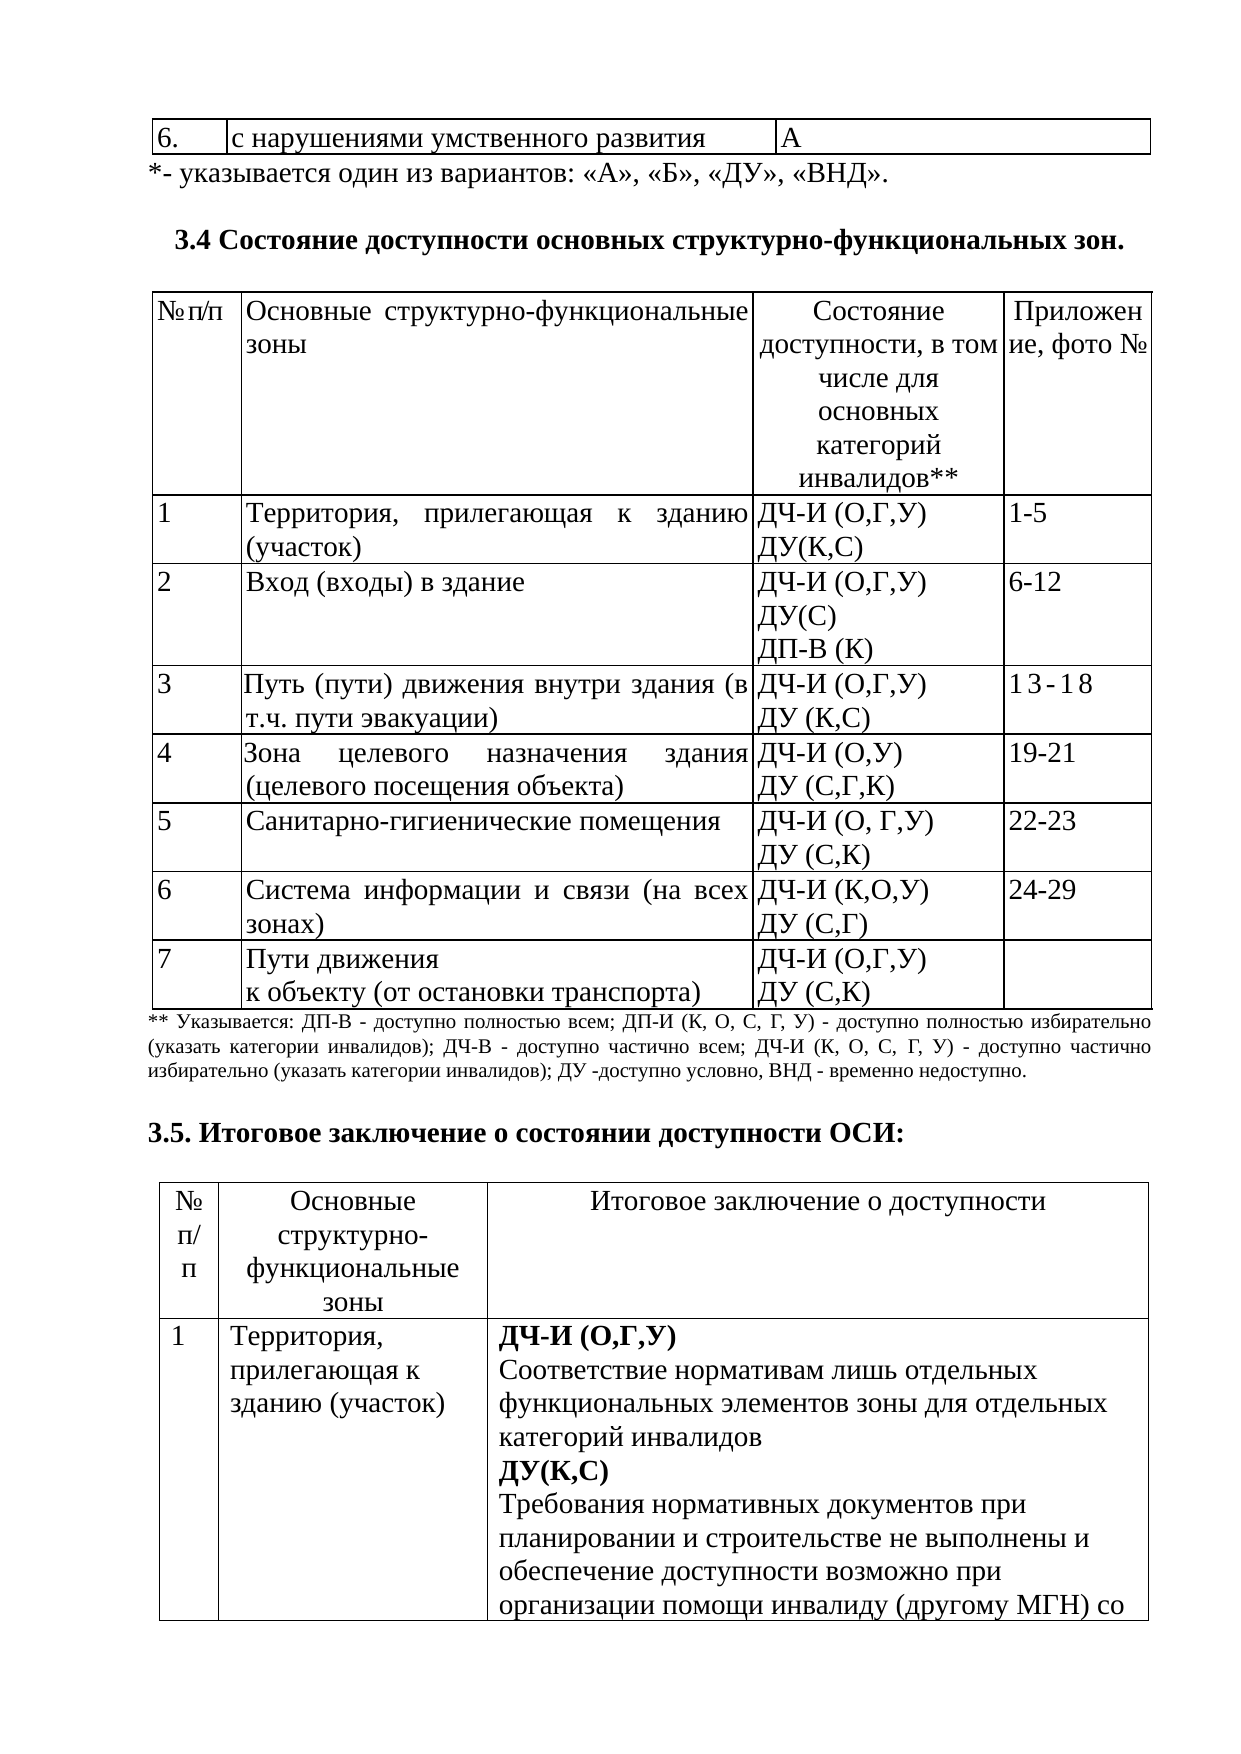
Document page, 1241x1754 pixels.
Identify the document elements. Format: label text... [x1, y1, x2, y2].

table_cell 13-18 [1005, 666, 1151, 733]
table_cell Зона целевого назначения здания (целевого посещения объекта) [242, 735, 752, 802]
table_cell 24-29 [1005, 872, 1151, 939]
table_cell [219, 1319, 487, 1620]
text 3.4 Состояние доступности основных структурно-функциональных зон. [148, 222, 1152, 255]
table_cell А [777, 120, 1150, 153]
table_cell ДЧ-И (О,Г,У) ДУ (К,С) [754, 666, 1003, 733]
table_cell 2 [153, 564, 241, 665]
table_header Основные структурно-функциональные зоны [242, 293, 752, 494]
table_cell ДЧ-И (О, Г,У) ДУ (С,К) [754, 804, 1003, 871]
table_header № п/п [153, 293, 241, 494]
table_cell 1 [153, 496, 241, 562]
table_cell Территория, прилегающая к зданию (участок) [242, 496, 752, 562]
text ** Указывается: ДП-В - доступно полностью всем; ДП-И (К, О, С, Г, У) - доступно полностью избирательно (указать категории инвалидов); ДЧ-В - доступно частично всем; ДЧ-И (К, О, С, Г, У) - доступно частично избирательно (указать категории инвалидов); ДУ -доступно условно, ВНД - временно недоступно. [148, 1009, 1152, 1082]
table_cell 6-12 [1005, 564, 1151, 665]
table_cell 1-5 [1005, 496, 1151, 562]
table_cell ДЧ-И (О,Г,У) ДУ (С,К) [754, 941, 1003, 1008]
table_cell Пути движения к объекту (от остановки транспорта) [242, 941, 752, 1008]
table_cell ДЧ-И (О,Г,У) ДУ(К,С) [754, 496, 1003, 562]
table_cell ДЧ-И (К,О,У) ДУ (С,Г) [754, 872, 1003, 939]
text *- указывается один из вариантов: «А», «Б», «ДУ», «ВНД». [148, 155, 1152, 188]
table_cell 22-23 [1005, 804, 1151, 871]
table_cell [488, 1319, 1148, 1620]
table_cell ДЧ-И (О,У) ДУ (С,Г,К) [754, 735, 1003, 802]
table_cell ДЧ-И (О,Г,У) ДУ(С) ДП-В (К) [754, 564, 1003, 665]
table_cell [1005, 941, 1151, 1008]
table_cell Вход (входы) в здание [242, 564, 752, 665]
table_cell 7 [153, 941, 241, 1008]
table_cell 6. [153, 120, 226, 153]
table_cell Санитарно-гигиенические помещения [242, 804, 752, 871]
table_cell Путь (пути) движения внутри здания (в т.ч. пути эвакуации) [242, 666, 752, 733]
table_header Состояние доступности, в том числе для основных категорий инвалидов** [754, 293, 1003, 494]
table_cell 1 [160, 1319, 218, 1620]
table_header Итоговое заключение о доступности [488, 1183, 1148, 1317]
table_header Приложение, фото № [1005, 293, 1151, 494]
table_cell 6 [153, 872, 241, 939]
table_cell 5 [153, 804, 241, 871]
table_cell 19-21 [1005, 735, 1151, 802]
text 3.5. Итоговое заключение о состоянии доступности ОСИ: [148, 1115, 1152, 1149]
table_header № п/п [160, 1183, 218, 1317]
table_cell с нарушениями умственного развития [228, 120, 775, 153]
table_header Основные структурно- функциональные зоны [219, 1183, 487, 1317]
table_cell 3 [153, 666, 241, 733]
table_cell 4 [153, 735, 241, 802]
table_cell Система информации и связи (на всех зонах) [242, 872, 752, 939]
